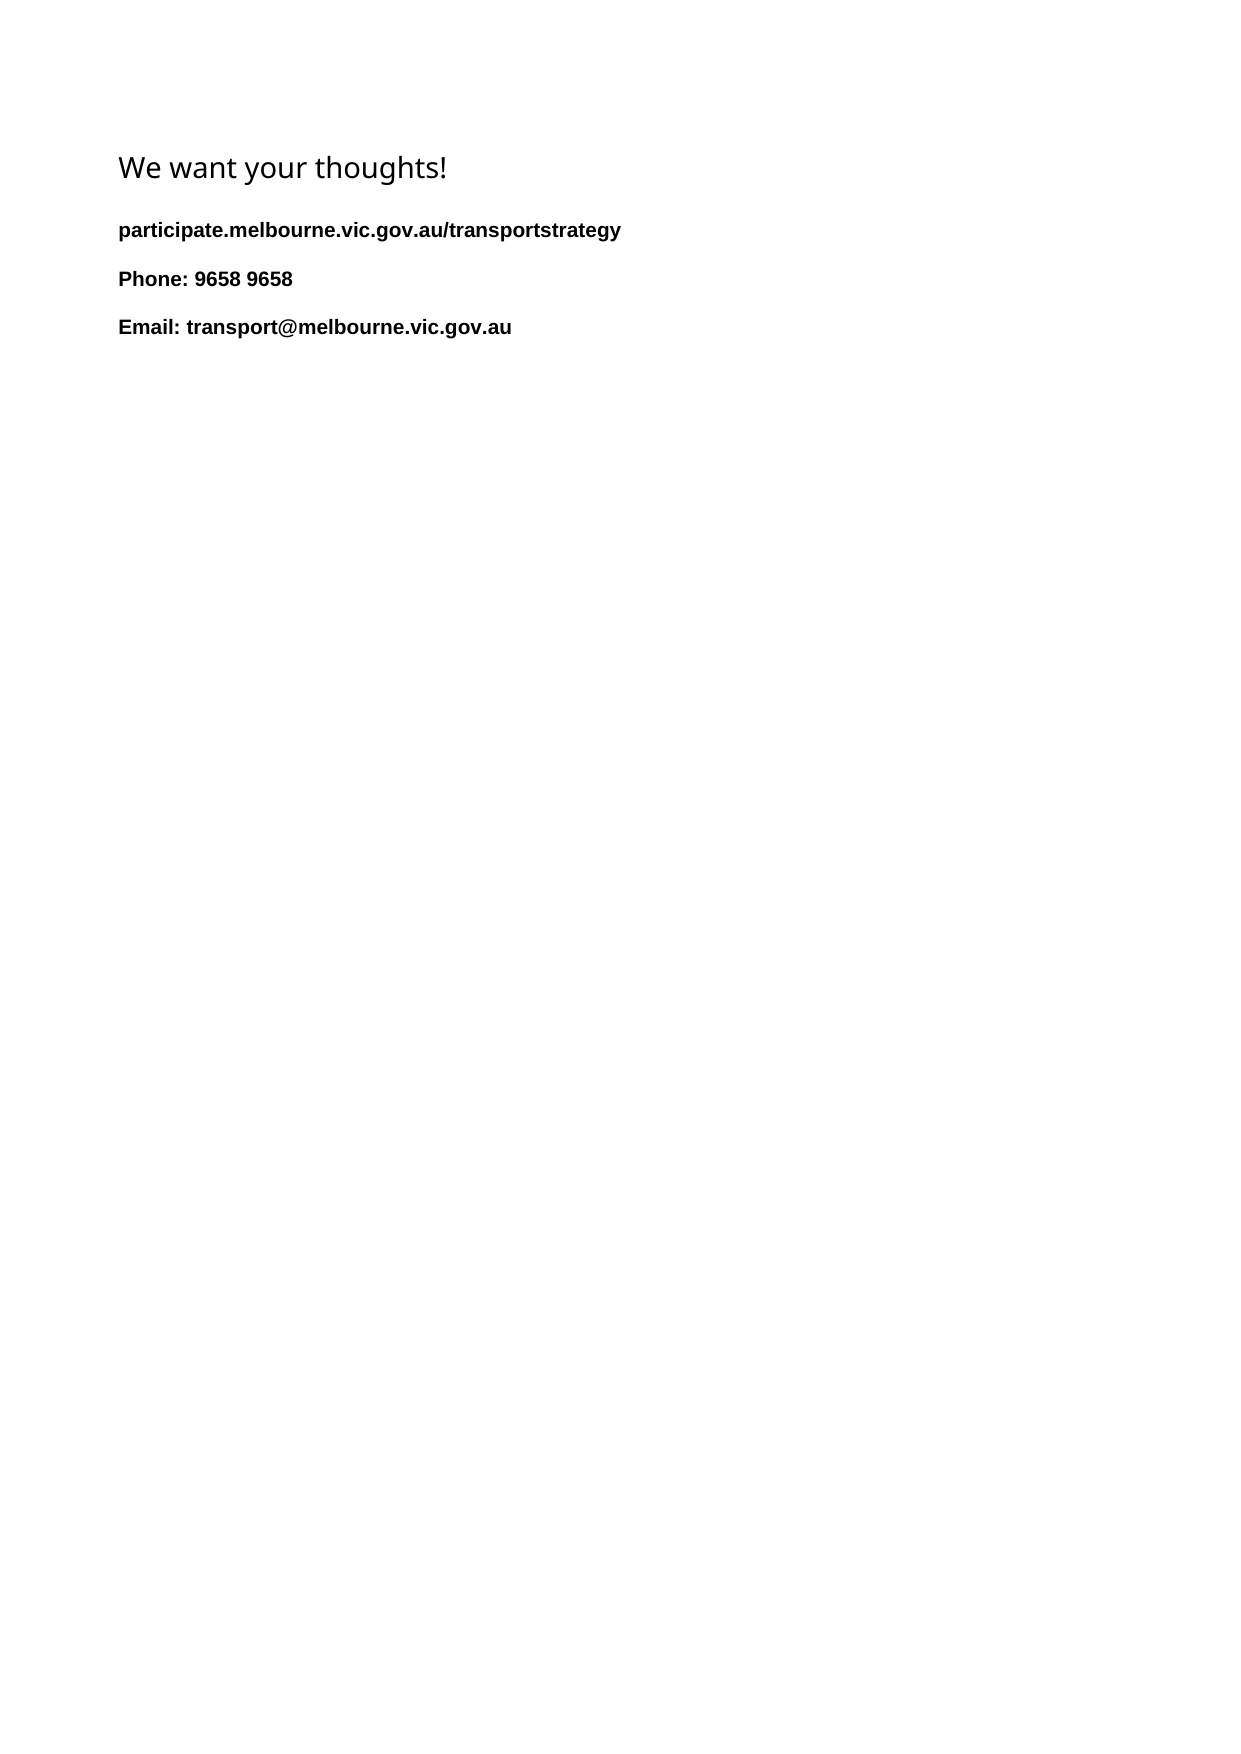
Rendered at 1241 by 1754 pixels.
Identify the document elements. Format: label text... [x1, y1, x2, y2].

subtitle We want your thoughts! [118, 148, 1137, 187]
text participate.melbourne.vic.gov.au/transportstrategy [118, 218, 1137, 242]
text Phone: 9658 9658 [118, 267, 1137, 291]
text Email: transport@melbourne.vic.gov.au [118, 315, 1137, 339]
